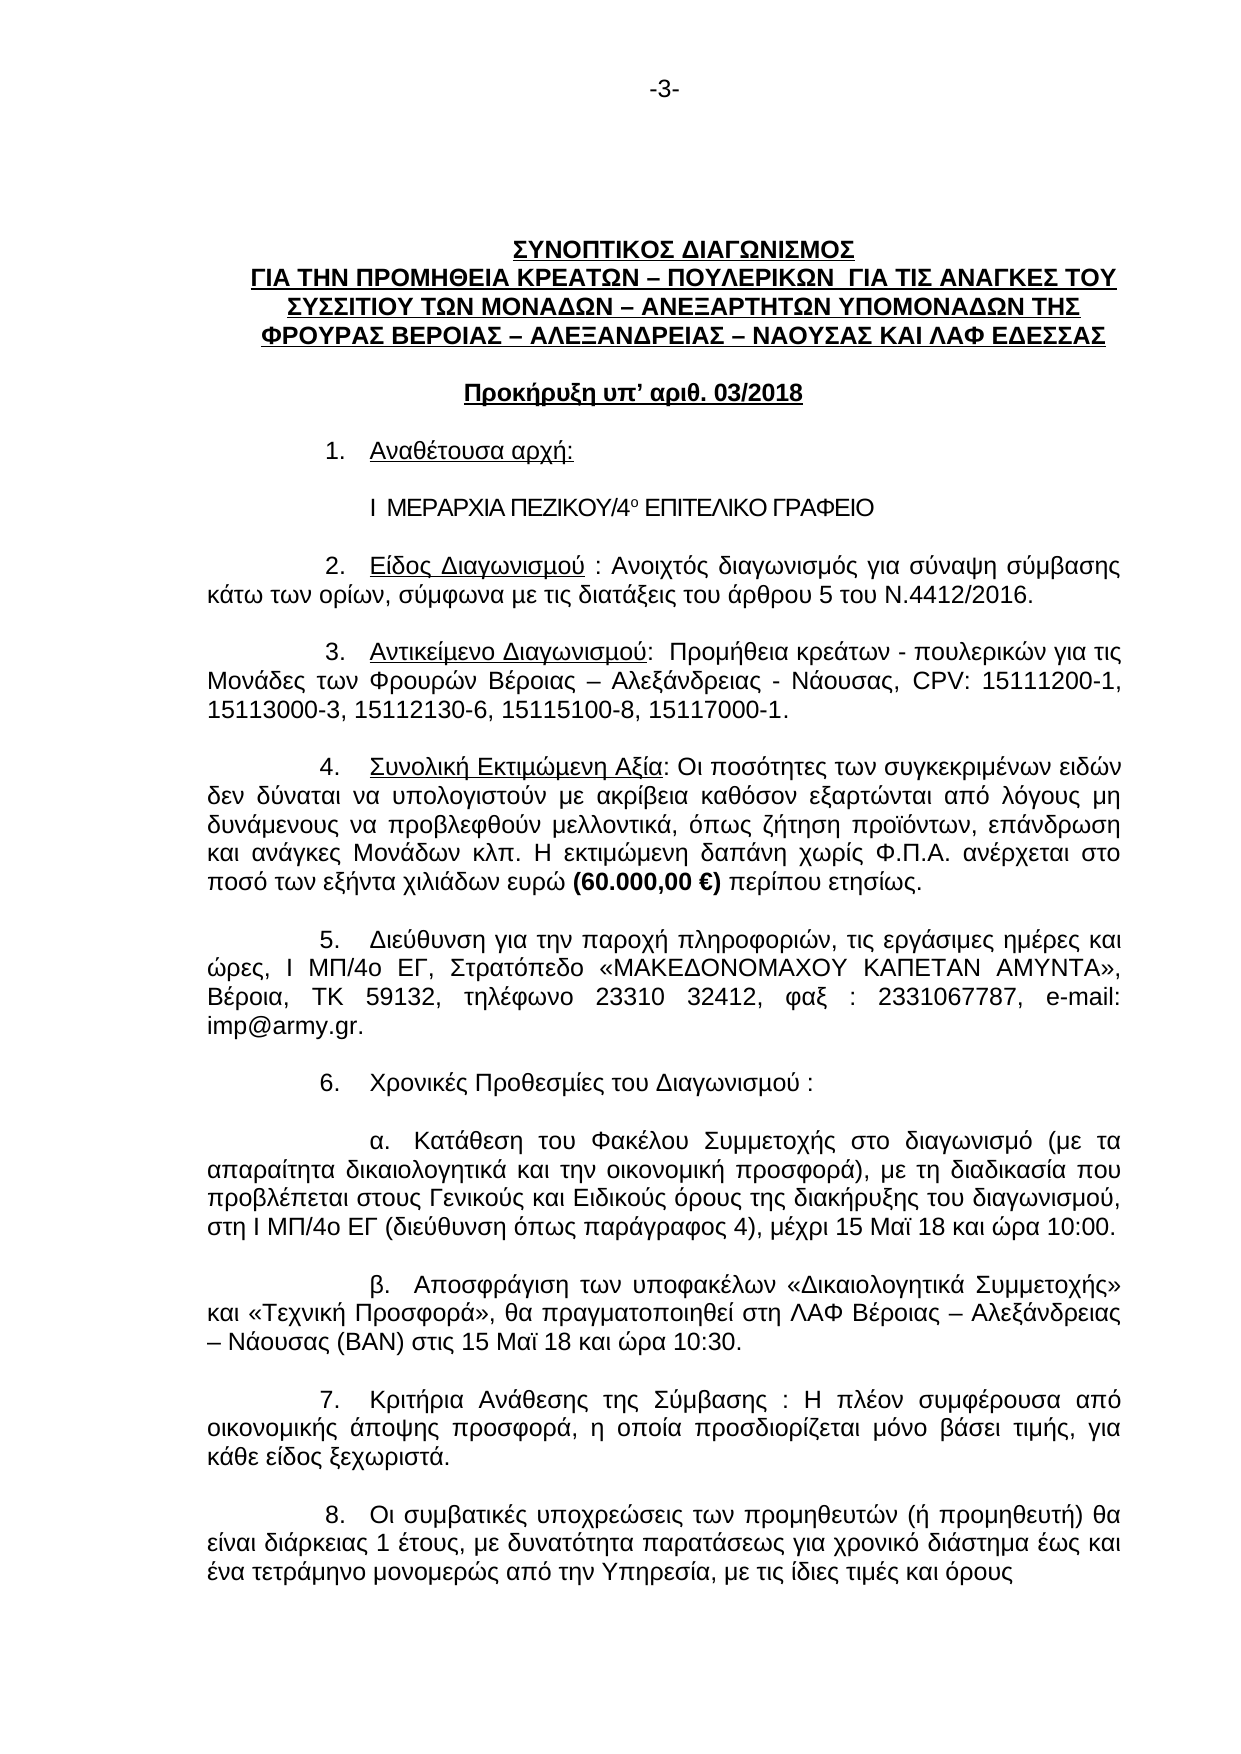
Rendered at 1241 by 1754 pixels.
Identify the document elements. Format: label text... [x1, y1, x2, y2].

text α. Κατάθεση του Φακέλου Συμμετοχής στο διαγωνισμό (με τα απαραίτητα δικαιολογητικά και την οικονομική προσφορά), με τη διαδικασία που προβλέπεται στους Γενικούς και Ειδικούς όρους της διακήρυξης του διαγωνισμού, στη Ι ΜΠ/4ο ΕΓ (διεύθυνση όπως παράγραφος 4), μέχρι 15 Μαϊ 18 και ώρα 10:00. [207, 1126, 1122, 1241]
text Προκήρυξη υπ’ αριθ. 03/2018 [244, 378, 1022, 407]
text 8. Οι συμβατικές υποχρεώσεις των προμηθευτών (ή προμηθευτή) θα είναι διάρκειας 1 έτους, με δυνατότητα παρατάσεως για χρονικό διάστημα έως και ένα τετράμηνο μονομερώς από την Υπηρεσία, με τις ίδιες τιμές και όρους [207, 1500, 1122, 1586]
text ΓΙΑ ΤΗΝ ΠΡΟΜΗΘΕΙΑ ΚΡΕΑΤΩΝ – ΠΟΥΛΕΡΙΚΩΝ ΓΙΑ ΤΙΣ ΑΝΑΓΚΕΣ ΤΟΥ ΣΥΣΣΙΤΙΟΥ ΤΩΝ ΜΟΝΑΔΩΝ – ΑΝΕΞΑΡΤΗΤΩΝ ΥΠΟΜΟΝΑΔΩΝ ΤΗΣ ΦΡΟΥΡΑΣ ΒΕΡΟΙΑΣ – ΑΛΕΞΑΝΔΡΕΙΑΣ – ΝΑΟΥΣΑΣ ΚΑΙ ΛΑΦ ΕΔΕΣΣΑΣ [244, 263, 1123, 350]
text 7. Κριτήρια Aνάθεσης της Σύμβασης : Η πλέον συμφέρουσα από οικονομικής άποψης προσφορά, η οποία προσδιορίζεται μόνο βάσει τιμής, για κάθε είδος ξεχωριστά. [207, 1385, 1122, 1471]
text 6. Χρονικές Προθεσµίες του Διαγωνισµού : [207, 1068, 1122, 1097]
text 5. Διεύθυνση για την παροχή πληροφοριών, τις εργάσιμες ημέρες και ώρες, Ι ΜΠ/4ο ΕΓ, Στρατόπεδο «ΜΑΚΕΔΟΝΟΜΑΧΟΥ ΚΑΠΕΤΑΝ ΑΜΥΝΤΑ», Βέροια, ΤΚ 59132, τηλέφωνο 23310 32412, φαξ : 2331067787, e-mail: imp@army.gr. [207, 925, 1122, 1040]
text 2. Είδος Διαγωνισµού : Ανοιχτός διαγωνισμός για σύναψη σύμβασης κάτω των ορίων, σύμφωνα µε τις διατάξεις του άρθρου 5 του Ν.4412/2016. [207, 551, 1121, 608]
text 1. Αναθέτουσα αρχή: [207, 436, 1122, 465]
text β. Αποσφράγιση των υποφακέλων «Δικαιολογητικά Συμμετοχής» και «Τεχνική Προσφορά», θα πραγματοποιηθεί στη ΛΑΦ Βέροιας – Αλεξάνδρειας – Νάουσας (ΒΑΝ) στις 15 Μαϊ 18 και ώρα 10:30. [207, 1270, 1122, 1356]
text ΣΥΝΟΠΤΙΚΟΣ ΔΙΑΓΩΝΙΣΜΟΣ [244, 235, 1123, 263]
text 3. Αντικείµενο Διαγωνισµού: Προμήθεια κρεάτων - πουλερικών για τις Μονάδες των Φρουρών Βέροιας – Αλεξάνδρειας - Νάουσας, CPV: 15111200-1, 15113000-3, 15112130-6, 15115100-8, 15117000-1. [207, 637, 1122, 723]
text 4. Συνολική Εκτιµώµενη Αξία: Οι ποσότητες των συγκεκριμένων ειδών δεν δύναται να υπολογιστούν με ακρίβεια καθόσον εξαρτώνται από λόγους μη δυνάμενους να προβλεφθούν μελλοντικά, όπως ζήτηση προϊόντων, επάνδρωση και ανάγκες Μονάδων κλπ. Η εκτιμώμενη δαπάνη χωρίς Φ.Π.Α. ανέρχεται στο ποσό των εξήντα χιλιάδων ευρώ (60.000,00 €) περίπου ετησίως. [207, 752, 1122, 896]
text Ι ΜΕΡΑΡΧΙΑ ΠΕΖΙΚΟΥ/4ο ΕΠΙΤΕΛΙΚΟ ΓΡΑΦΕΙΟ [207, 493, 1122, 522]
